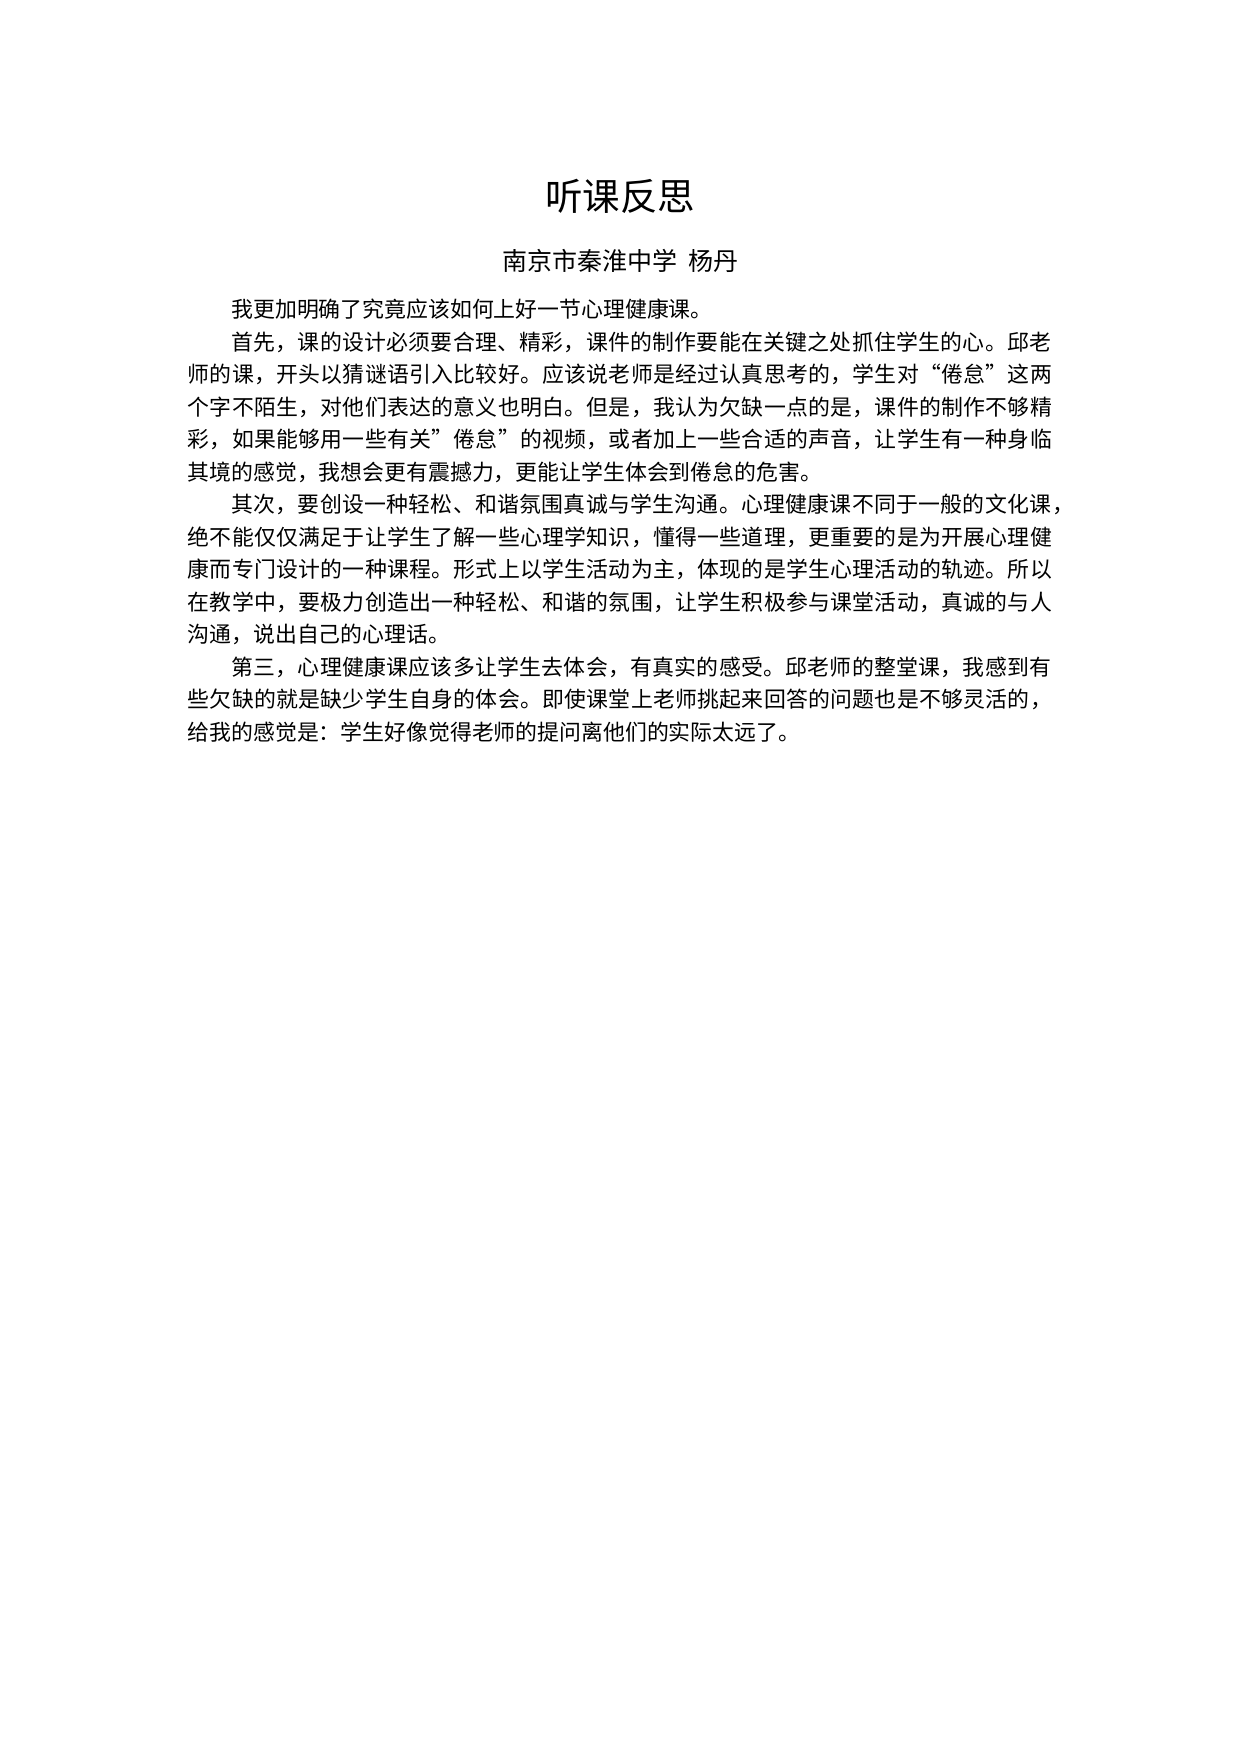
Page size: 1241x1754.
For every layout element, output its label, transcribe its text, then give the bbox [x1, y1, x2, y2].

text 南京市秦淮中学 杨丹 [187, 227, 1053, 292]
text 首先，课的设计必须要合理、精彩，课件的制作要能在关键之处抓住学生的心。邱老师的课，开头以猜谜语引入比较好。应该说老师是经过认真思考的，学生对“倦怠”这两个字不陌生，对他们表达的意义也明白。但是，我认为欠缺一点的是，课件的制作不够精彩，如果能够用一些有关”倦怠”的视频，或者加上一些合适的声音，让学生有一种身临其境的感觉，我想会更有震撼力，更能让学生体会到倦怠的危害。 [187, 324, 1053, 487]
text 听课反思 [187, 162, 1053, 227]
text 我更加明确了究竟应该如何上好一节心理健康课。 [187, 292, 1053, 324]
text 第三，心理健康课应该多让学生去体会，有真实的感受。邱老师的整堂课，我感到有些欠缺的就是缺少学生自身的体会。即使课堂上老师挑起来回答的问题也是不够灵活的，给我的感觉是：学生好像觉得老师的提问离他们的实际太远了。 [187, 649, 1053, 747]
text 其次，要创设一种轻松、和谐氛围真诚与学生沟通。心理健康课不同于一般的文化课，绝不能仅仅满足于让学生了解一些心理学知识，懂得一些道理，更重要的是为开展心理健康而专门设计的一种课程。形式上以学生活动为主，体现的是学生心理活动的轨迹。所以，在教学中，要极力创造出一种轻松、和谐的氛围，让学生积极参与课堂活动，真诚的与人沟通，说出自己的心理话。 [187, 487, 1053, 649]
